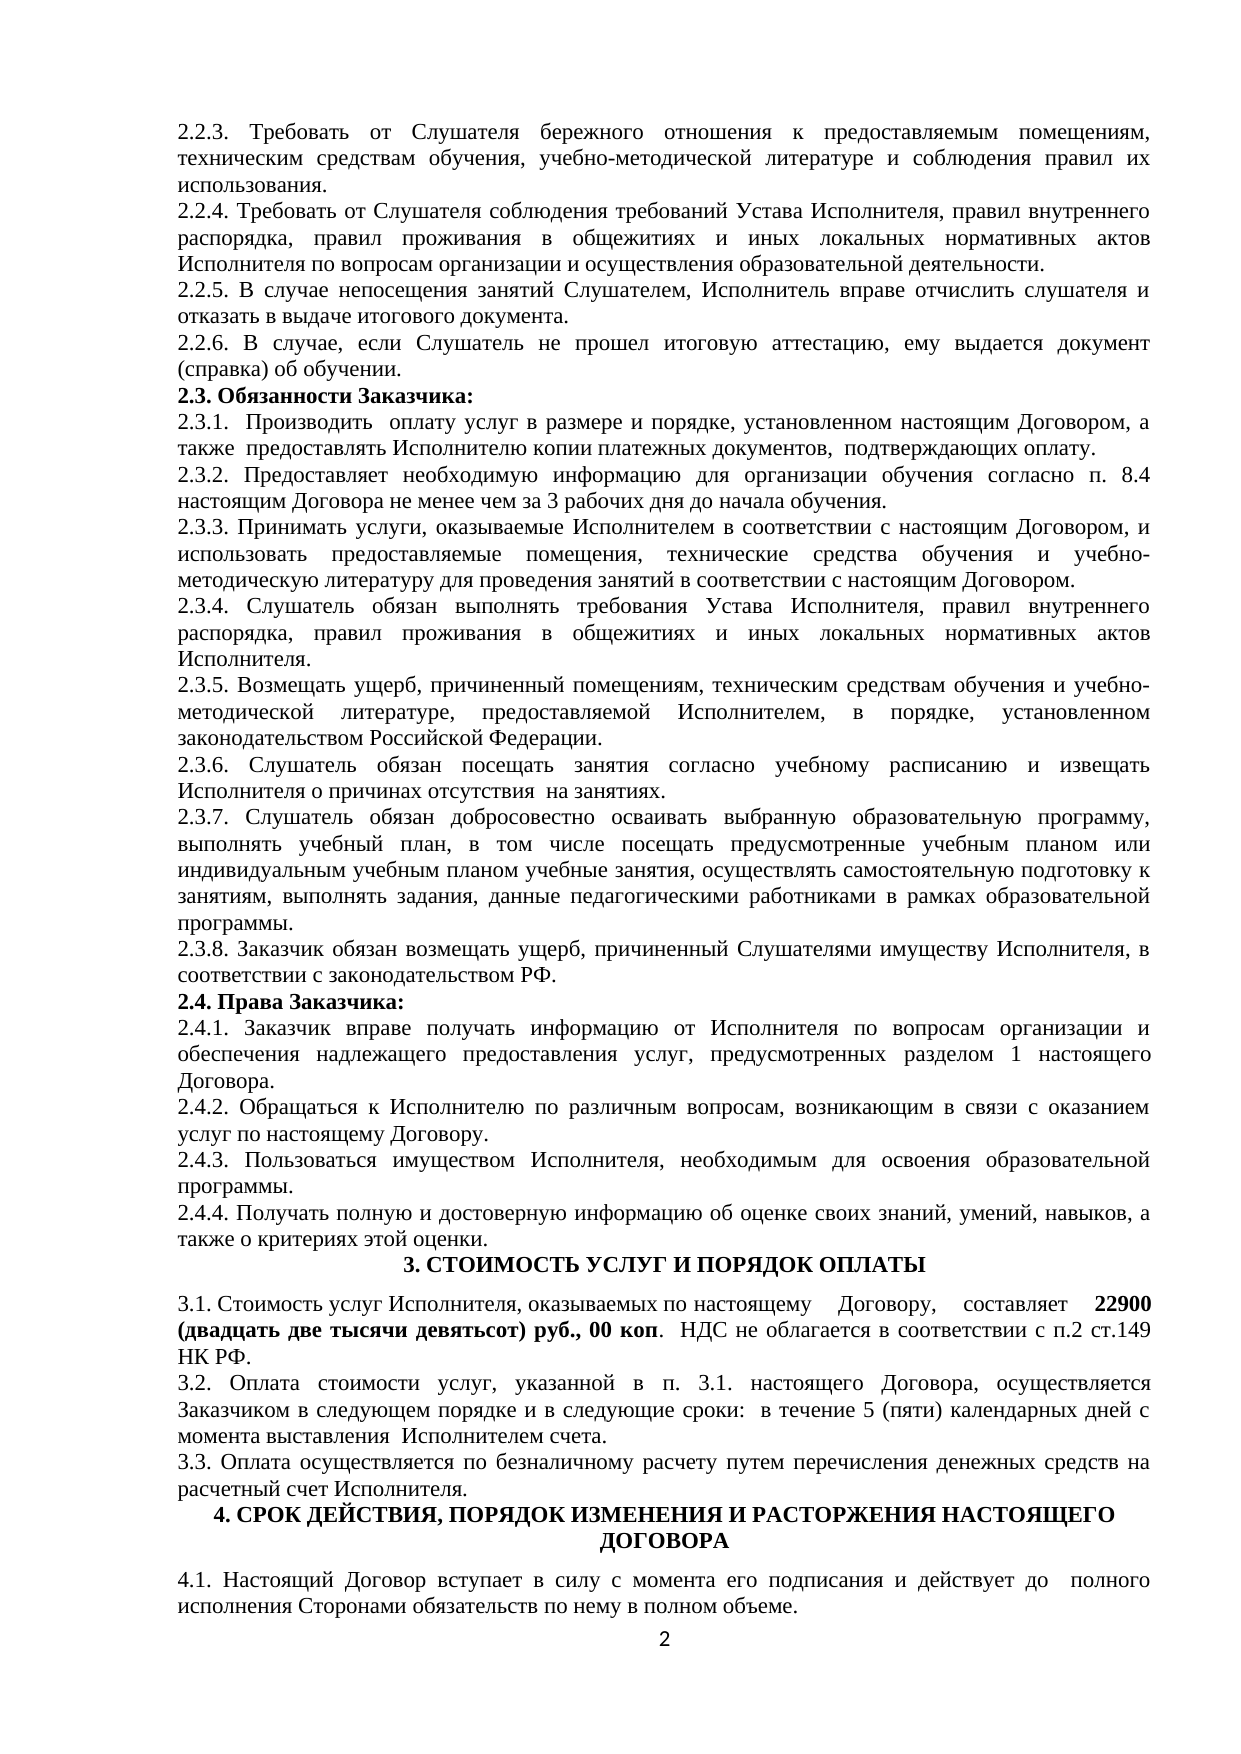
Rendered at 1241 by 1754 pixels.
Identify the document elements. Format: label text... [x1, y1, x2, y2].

text 2.3.4. Слушатель обязан выполнять требования Устава Исполнителя, правил внутреннего распорядка, правил проживания в общежитиях и иных локальных нормативных актов Исполнителя. [177, 592, 1152, 672]
text 2.3.2. Предоставляет необходимую информацию для организации обучения согласно п. 8.4 настоящим Договора не менее чем за 3 рабочих дня до начала обучения. [177, 461, 1152, 513]
text 3.2. Оплата стоимости услуг, указанной в п. 3.1. настоящего Договора, осуществляется Заказчиком в следующем порядке и в следующие сроки: в течение 5 (пяти) календарных дней с момента выставления Исполнителем счета. [177, 1369, 1152, 1448]
text 3. СТОИМОСТЬ УСЛУГ И ПОРЯДОК ОПЛАТЫ [177, 1251, 1152, 1278]
text 3.3. Оплата осуществляется по безналичному расчету путем перечисления денежных средств на расчетный счет Исполнителя. [177, 1448, 1152, 1501]
text 2.2.6. В случае, если Слушатель не прошел итоговую аттестацию, ему выдается документ (справка) об обучении. [177, 329, 1152, 382]
text 2.2.5. В случае непосещения занятий Слушателем, Исполнитель вправе отчислить слушателя и отказать в выдаче итогового документа. [177, 276, 1152, 329]
text 2.4.1. Заказчик вправе получать информацию от Исполнителя по вопросам организации и обеспечения надлежащего предоставления услуг, предусмотренных разделом 1 настоящего Договора. [177, 1014, 1152, 1093]
text 2.3. Обязанности Заказчика: [177, 382, 1152, 408]
text 2.3.1. Производить оплату услуг в размере и порядке, установленном настоящим Договором, а также предоставлять Исполнителю копии платежных документов, подтверждающих оплату. [177, 408, 1152, 461]
text 2.4.2. Обращаться к Исполнителю по различным вопросам, возникающим в связи с оказанием услуг по настоящему Договору. [177, 1093, 1152, 1146]
text 4. СРОК ДЕЙСТВИЯ, ПОРЯДОК ИЗМЕНЕНИЯ И РАСТОРЖЕНИЯ НАСТОЯЩЕГО ДОГОВОРА [177, 1501, 1152, 1554]
text 2.4. Права Заказчика: [177, 988, 1152, 1014]
text 2.3.3. Принимать услуги, оказываемые Исполнителем в соответствии с настоящим Договором, и использовать предоставляемые помещения, технические средства обучения и учебно-методическую литературу для проведения занятий в соответствии с настоящим Договором. [177, 513, 1152, 592]
text 2.4.4. Получать полную и достоверную информацию об оценке своих знаний, умений, навыков, а также о критериях этой оценки. [177, 1199, 1152, 1251]
text 2.3.5. Возмещать ущерб, причиненный помещениям, техническим средствам обучения и учебно-методической литературе, предоставляемой Исполнителем, в порядке, установленном законодательством Российской Федерации. [177, 672, 1152, 751]
text 2.3.8. Заказчик обязан возмещать ущерб, причиненный Слушателями имуществу Исполнителя, в соответствии с законодательством РФ. [177, 935, 1152, 988]
text 2.3.6. Слушатель обязан посещать занятия согласно учебному расписанию и извещать Исполнителя о причинах отсутствия на занятиях. [177, 751, 1152, 803]
text 4.1. Настоящий Договор вступает в силу с момента его подписания и действует до полного исполнения Сторонами обязательств по нему в полном объеме. [177, 1566, 1152, 1619]
text 3.1. Стоимость услуг Исполнителя, оказываемых по настоящему Договору, составляет 22900 (двадцать две тысячи девятьсот) руб., 00 коп. НДС не облагается в соответствии с п.2 ст.149 НК РФ. [177, 1290, 1152, 1369]
text 2.2.4. Требовать от Слушателя соблюдения требований Устава Исполнителя, правил внутреннего распорядка, правил проживания в общежитиях и иных локальных нормативных актов Исполнителя по вопросам организации и осуществления образовательной деятельности. [177, 197, 1152, 276]
text 2.3.7. Слушатель обязан добросовестно осваивать выбранную образовательную программу, выполнять учебный план, в том числе посещать предусмотренные учебным планом или индивидуальным учебным планом учебные занятия, осуществлять самостоятельную подготовку к занятиям, выполнять задания, данные педагогическими работниками в рамках образовательной программы. [177, 803, 1152, 935]
text 2.2.3. Требовать от Слушателя бережного отношения к предоставляемым помещениям, техническим средствам обучения, учебно-методической литературе и соблюдения правил их использования. [177, 118, 1152, 197]
text 2.4.3. Пользоваться имуществом Исполнителя, необходимым для освоения образовательной программы. [177, 1146, 1152, 1199]
